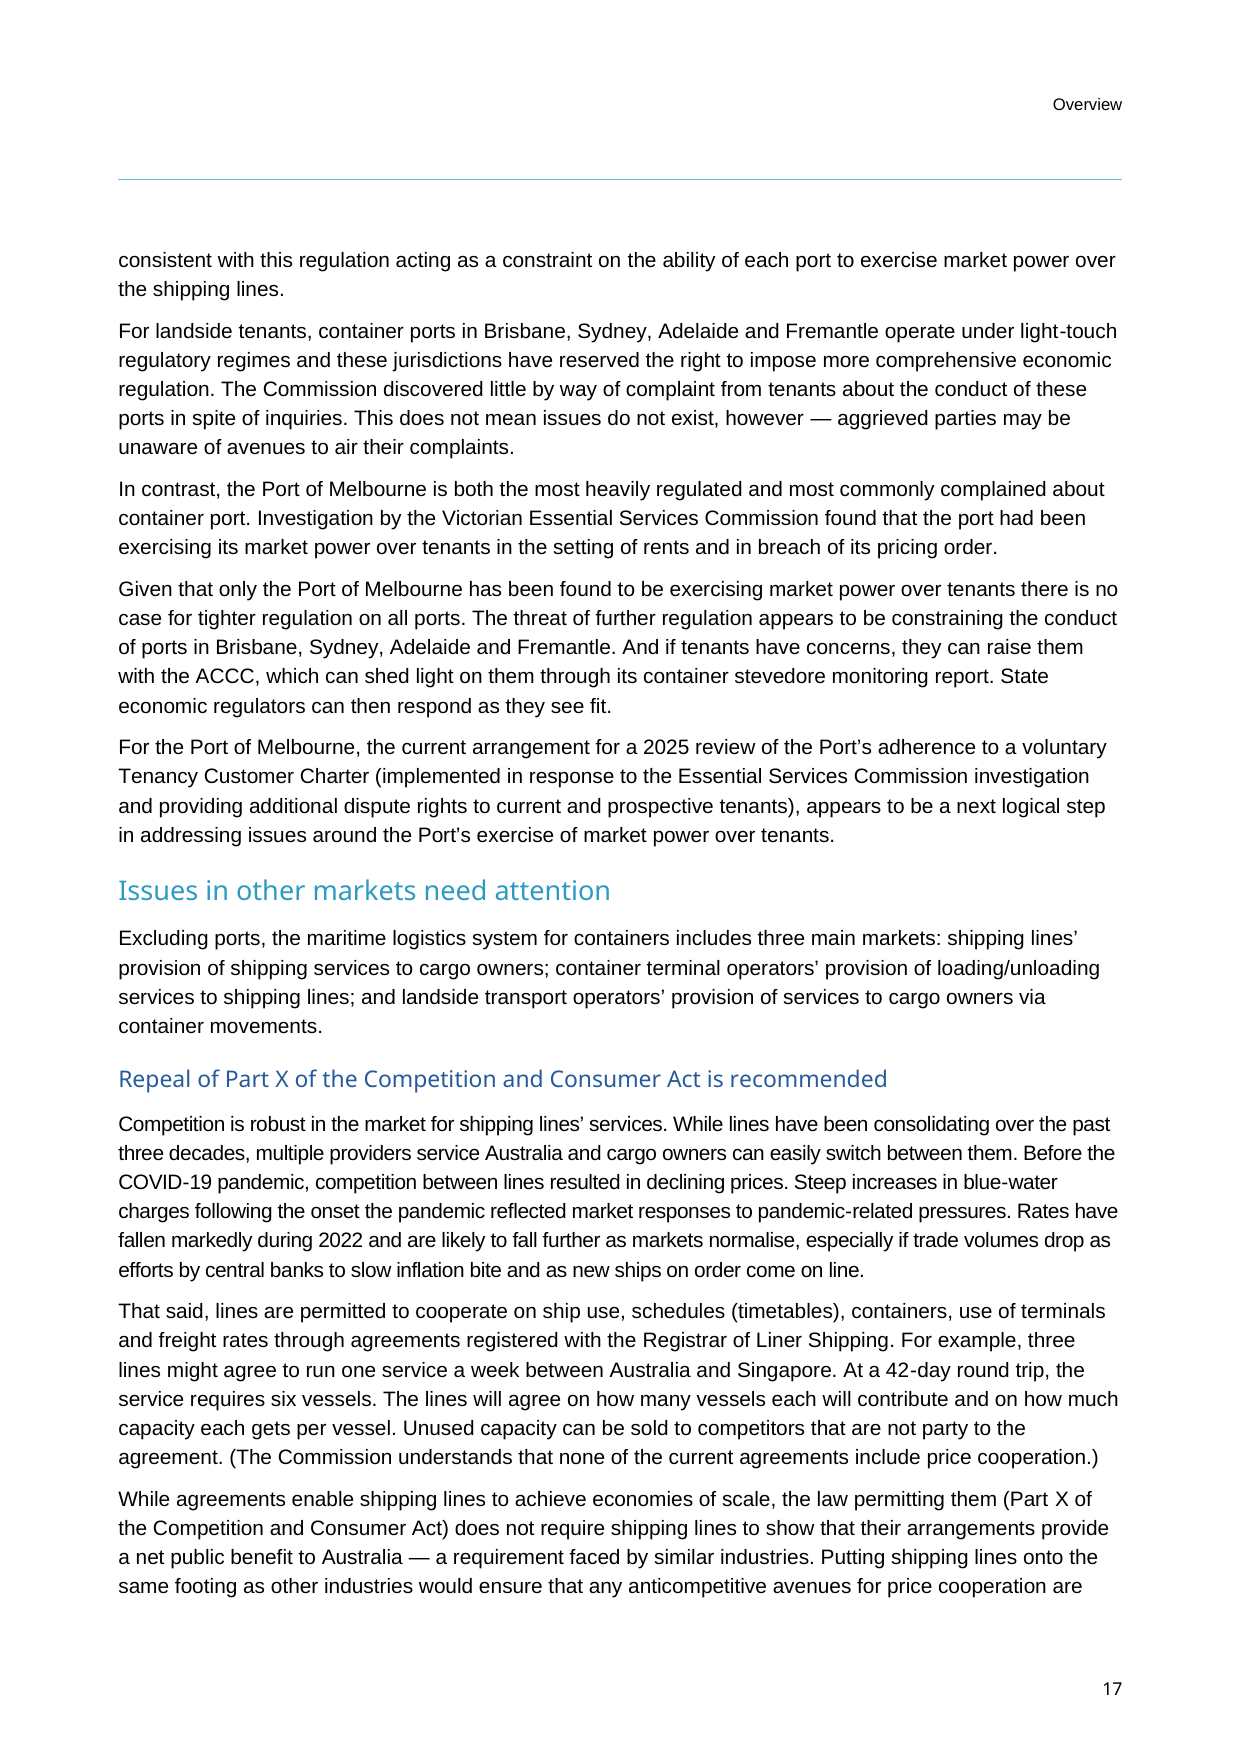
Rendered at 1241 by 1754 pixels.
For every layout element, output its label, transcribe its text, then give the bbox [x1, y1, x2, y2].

text For landside tenants, container ports in Brisbane, Sydney, Adelaide and Fremantle operate under light-touch regulatory regimes and these jurisdictions have reserved the right to impose more comprehensive economic regulation. The Commission discovered little by way of complaint from tenants about the conduct of these ports in spite of inquiries. This does not mean issues do not exist, however — aggrieved parties may be unaware of avenues to air their complaints. [118, 313, 1122, 459]
text Competition is robust in the market for shipping lines’ services. While lines have been consolidating over the past three decades, multiple providers service Australia and cargo owners can easily switch between them. Before the COVID-19 pandemic, competition between lines resulted in declining prices. Steep increases in blue-water charges following the onset the pandemic reflected market responses to pandemic-related pressures. Rates have fallen markedly during 2022 and are likely to fall further as markets normalise, especially if trade volumes drop as efforts by central banks to slow inflation bite and as new ships on order come on line. [118, 1106, 1122, 1281]
text That said, lines are permitted to cooperate on ship use, schedules (timetables), containers, use of terminals and freight rates through agreements registered with the Registrar of Liner Shipping. For example, three lines might agree to run one service a week between Australia and Singapore. At a 42-day round trip, the service requires six vessels. The lines will agree on how many vessels each will contribute and on how much capacity each gets per vessel. Unused capacity can be sold to competitors that are not party to the agreement. (The Commission understands that none of the current agreements include price cooperation.) [118, 1294, 1122, 1469]
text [118, 1481, 1122, 1598]
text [118, 242, 1122, 301]
text For the Port of Melbourne, the current arrangement for a 2025 review of the Port’s adherence to a voluntary Tenancy Customer Charter (implemented in response to the Essential Services Commission investigation and providing additional dispute rights to current and prospective tenants), appears to be a next logical step in addressing issues around the Port’s exercise of market power over tenants. [118, 730, 1122, 847]
text In contrast, the Port of Melbourne is both the most heavily regulated and most commonly complained about container port. Investigation by the Victorian Essential Services Commission found that the port had been exercising its market power over tenants in the setting of rents and in breach of its pricing order. [118, 472, 1122, 559]
text Excluding ports, the maritime logistics system for containers includes three main markets: shipping lines’ provision of shipping services to cargo owners; container terminal operators’ provision of loading/unloading services to shipping lines; and landside transport operators’ provision of services to cargo owners via container movements. [118, 921, 1122, 1038]
subtitle Repeal of Part X of the Competition and Consumer Act is recommended [118, 1063, 1122, 1094]
text Given that only the Port of Melbourne has been found to be exercising market power over tenants there is no case for tighter regulation on all ports. The threat of further regulation appears to be constraining the conduct of ports in Brisbane, Sydney, Adelaide and Fremantle. And if tenants have concerns, they can raise them with the ACCC, which can shed light on them through its container stevedore monitoring report. State economic regulators can then respond as they see fit. [118, 572, 1122, 717]
subtitle Issues in other markets need attention [118, 872, 1122, 908]
